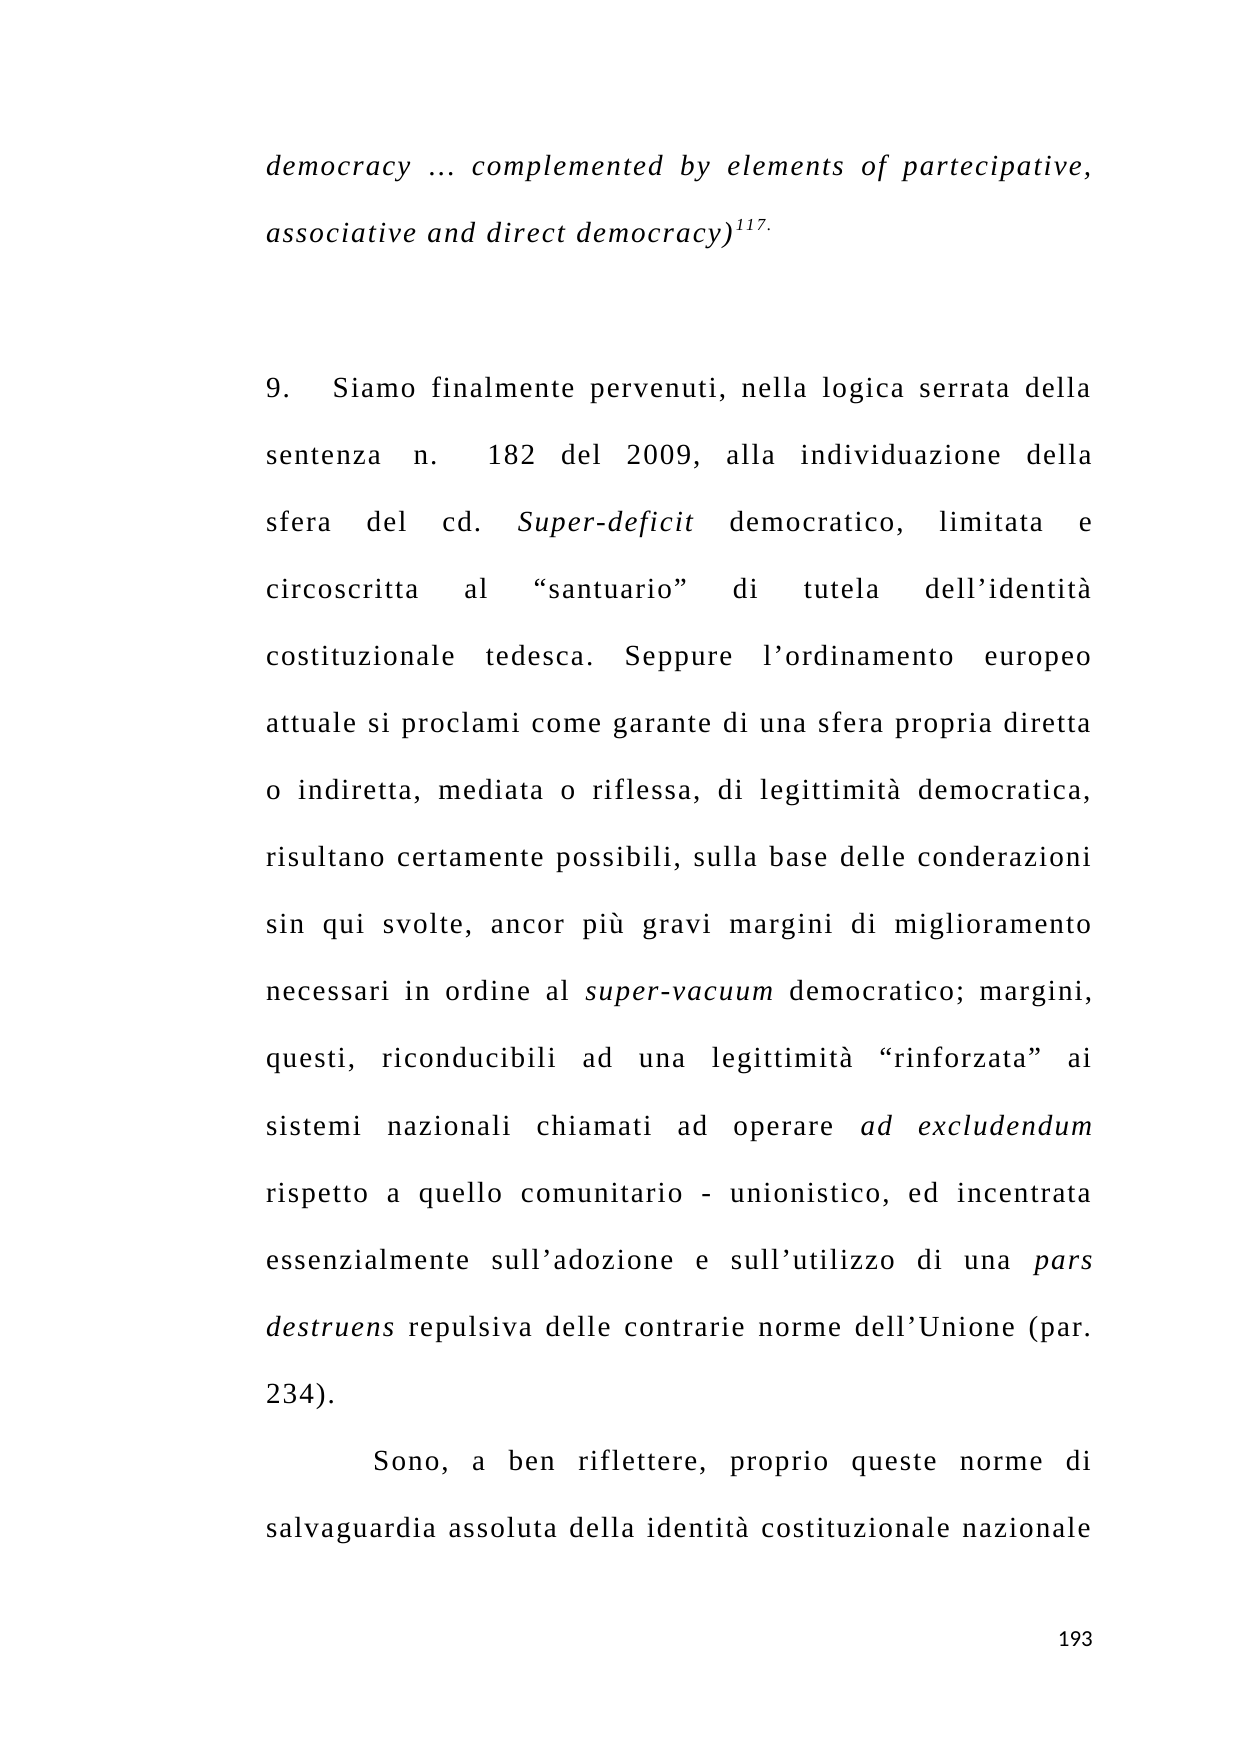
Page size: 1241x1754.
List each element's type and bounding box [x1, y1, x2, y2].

text [266, 303, 1092, 1544]
text [266, 148, 1092, 248]
